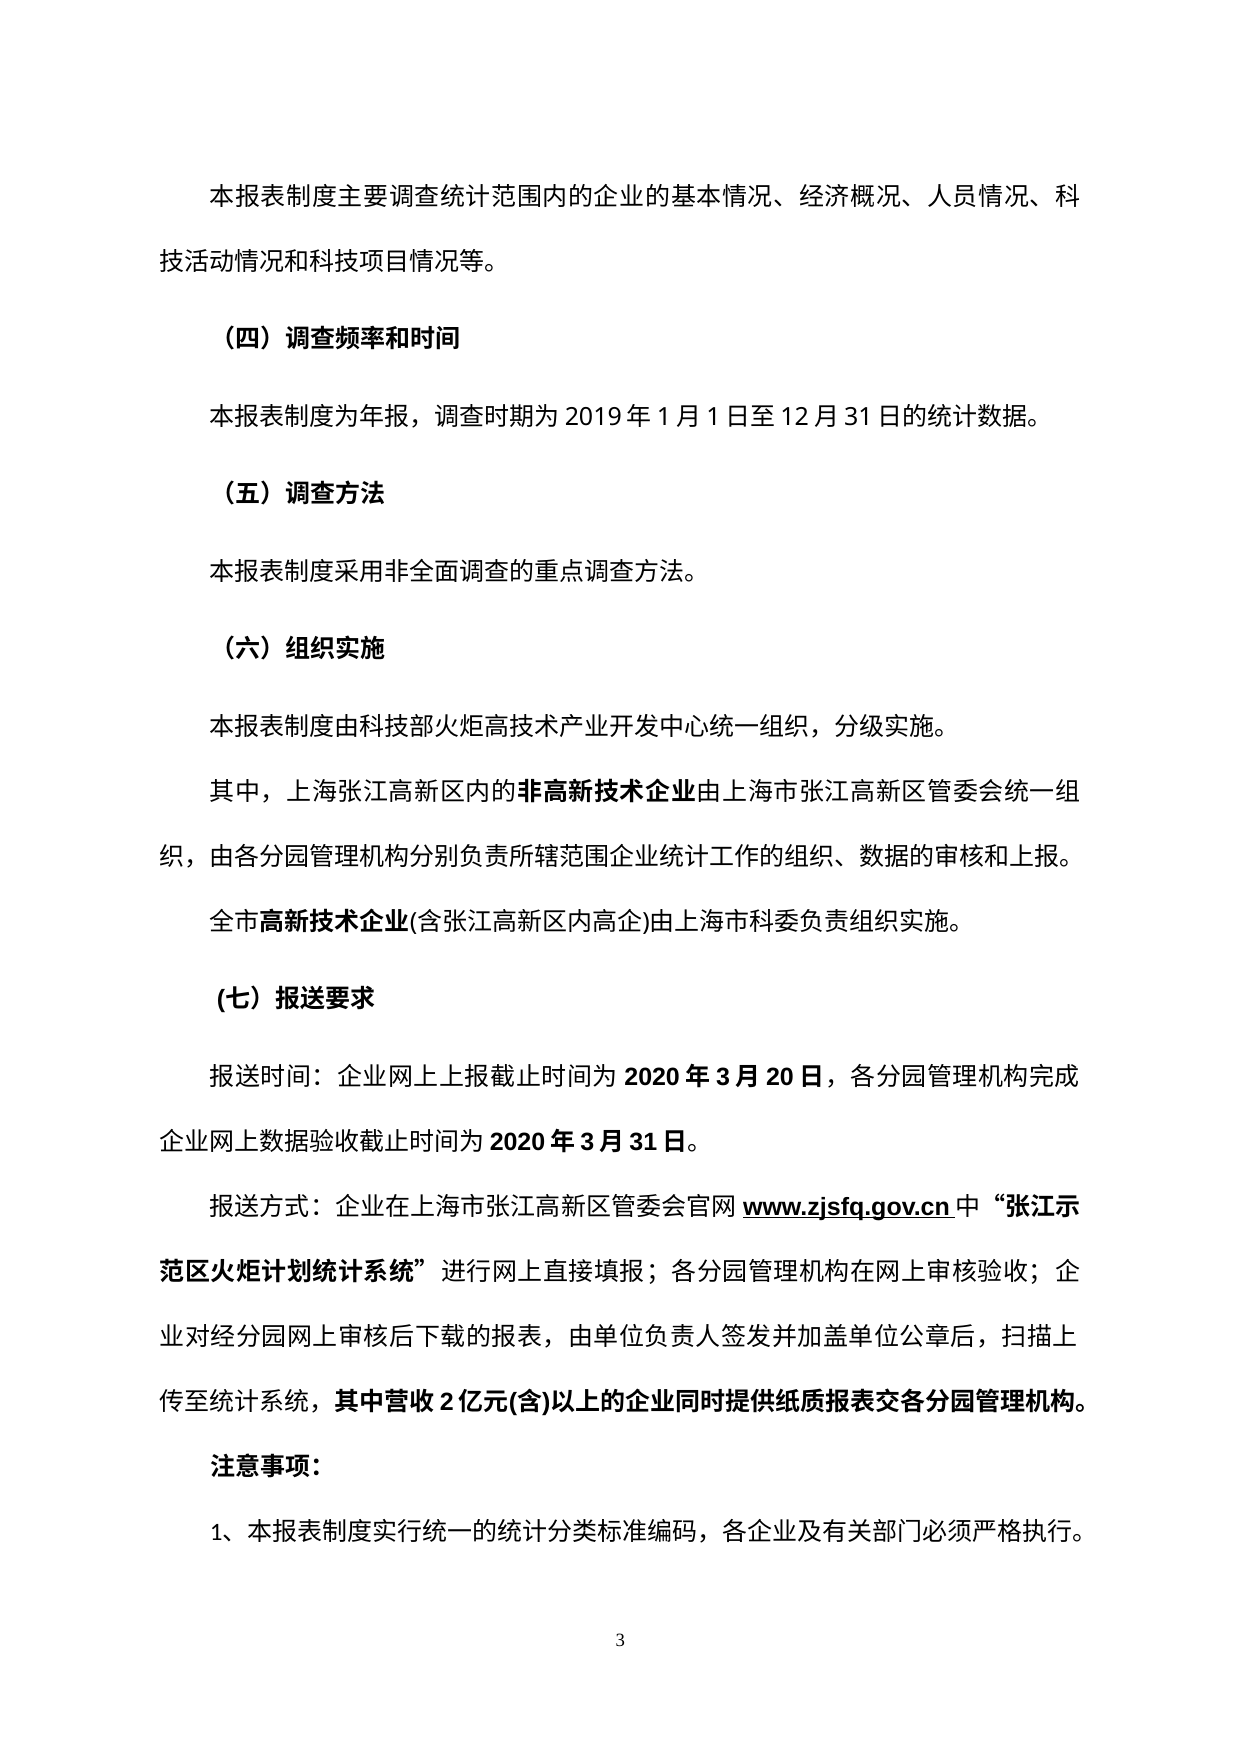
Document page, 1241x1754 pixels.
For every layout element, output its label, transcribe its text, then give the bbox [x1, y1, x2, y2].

text （四）调查频率和时间 [159, 304, 1081, 369]
text 本报表制度为年报，调查时期为2019年1月1日至的统计数据。 [159, 382, 1081, 447]
text 1、本报表制度实行统一的统计分类标准编码，各企业及有关部门必须严格执行。 [159, 1497, 1081, 1562]
text （六）组织实施 [159, 614, 1081, 679]
text (七）报送要求 [159, 964, 1081, 1029]
text 报送时间：企业网上上报截止时间为2020年3月20日，各分园管理机构完成企业网上数据验收截止时间为2020年3月31日。 [159, 1042, 1081, 1172]
text 全市高新技术企业(含张江高新区内高企)由上海市科委负责组织实施。 [159, 887, 1081, 952]
text 本报表制度由科技部火炬高技术产业开发中心统一组织，分级实施。 [159, 692, 1081, 757]
text 本报表制度主要调查统计范围内的企业的基本情况、经济概况、人员情况、科技活动情况和科技项目情况等。 [159, 162, 1081, 292]
text （五）调查方法 [159, 459, 1081, 524]
text 其中，上海张江高新区内的非高新技术企业由上海市张江高新区管委会统一组织，由各分园管理机构分别负责所辖范围企业统计工作的组织、数据的审核和上报。 [159, 757, 1081, 887]
text 本报表制度采用非全面调查的重点调查方法。 [159, 537, 1081, 602]
text 注意事项： [159, 1432, 1081, 1497]
text 报送方式：企业在上海市张江高新区管委会官网www.zjsfq.gov.cn中“张江示范区火炬计划统计系统”进行网上直接填报；各分园管理机构在网上审核验收；企业对经分园网上审核后下载的报表，由单位负责人签发并加盖单位公章后，扫描上传至统计系统，其中营收2亿元(含)以上的企业同时提供纸质报表交各分园管理机构。 [159, 1172, 1081, 1432]
